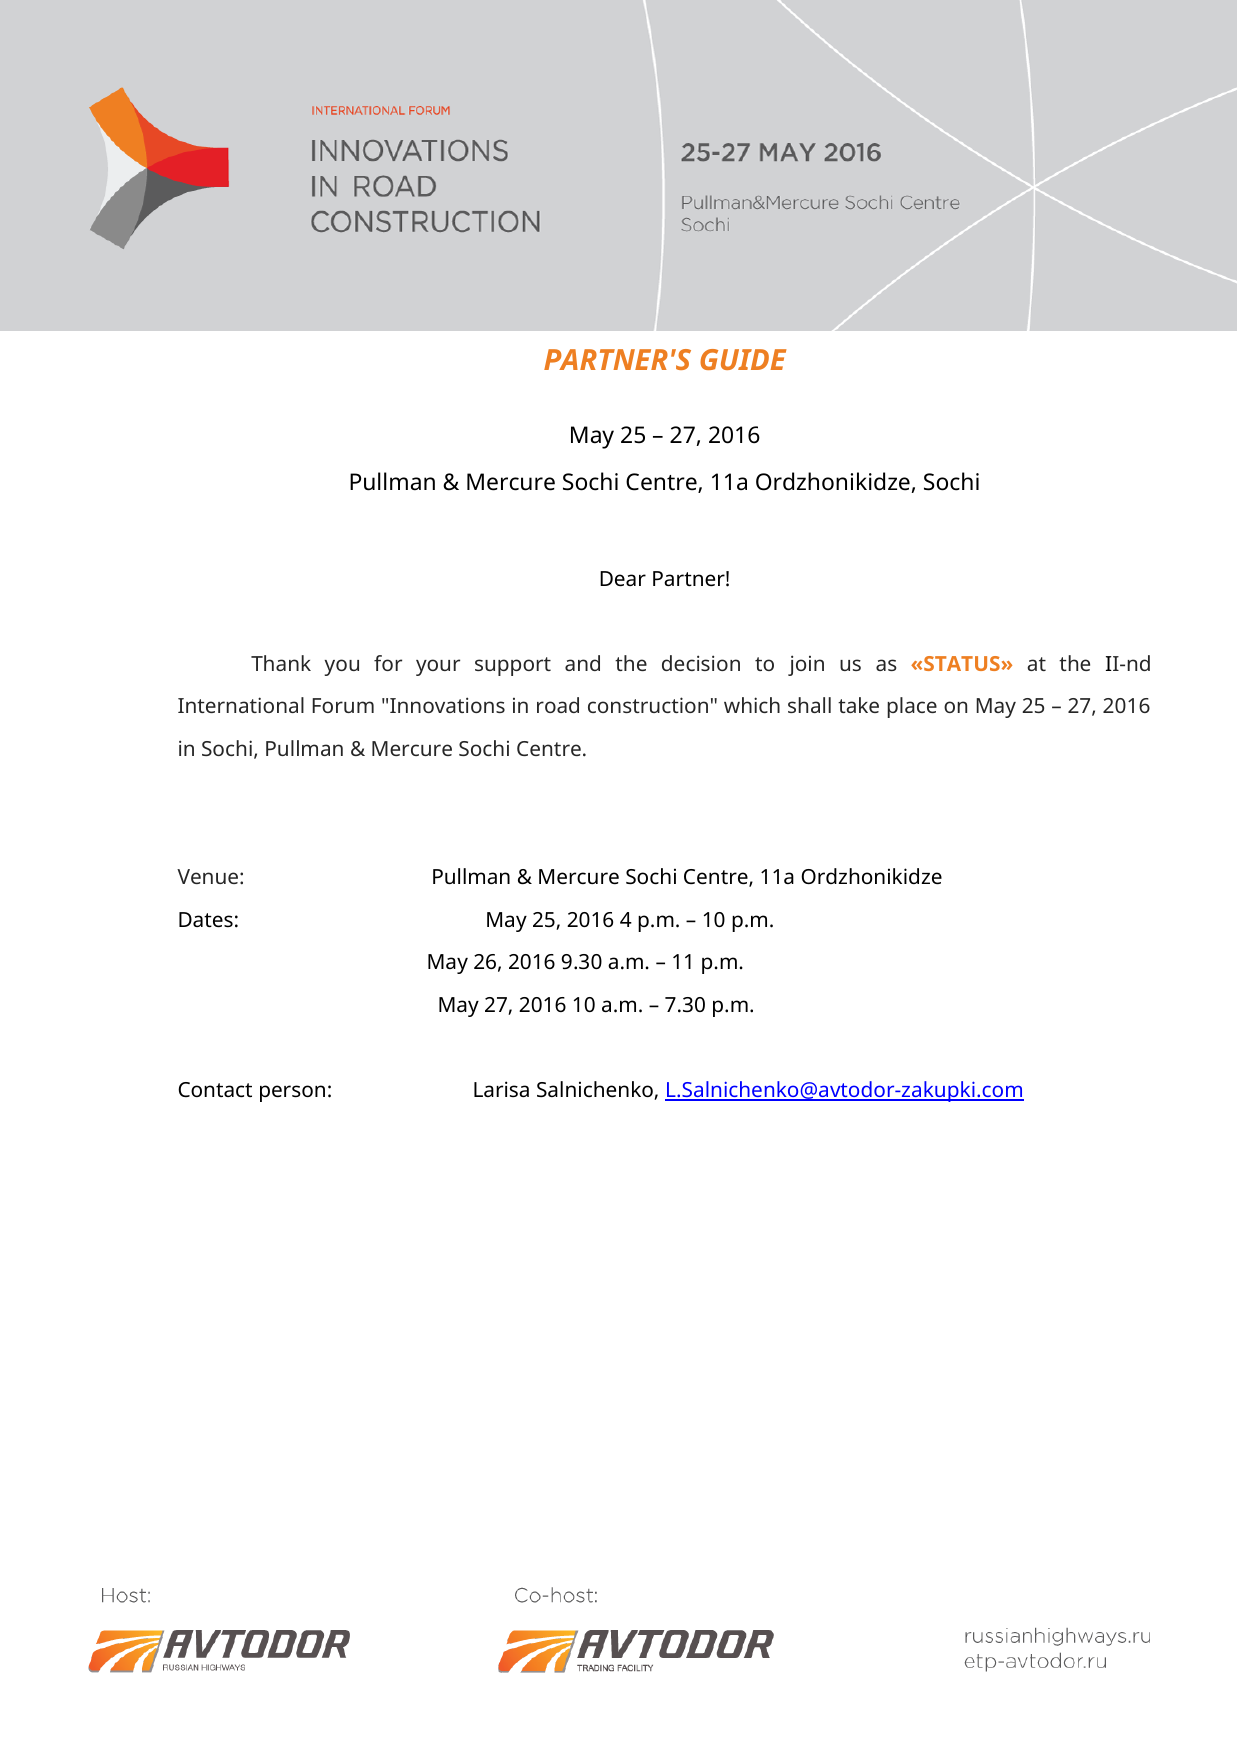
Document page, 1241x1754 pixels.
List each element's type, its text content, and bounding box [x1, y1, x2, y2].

text Dates: May 25, 2016 4 p.m. – 10 p.m. [177, 905, 1152, 933]
text Venue: Pullman & Mercure Sochi Centre, 11a Ordzhonikidze [177, 862, 1152, 891]
text May 25 – 27, 2016 [177, 419, 1152, 450]
text Pullman & Mercure Sochi Centre, 11a Ordzhonikidze, Sochi [177, 466, 1152, 497]
text Dear Partner! [177, 564, 1152, 592]
text Thank you for your support and the decision to join us as «STATUS» at the II-nd International Forum "Innovations in road construction" which shall take place on May 25 – 27, 2016 in Sochi, Pullman & Mercure Sochi Centre. [177, 649, 1152, 763]
text May 26, 2016 9.30 a.m. – 11 p.m. [177, 947, 1152, 976]
picture [0, 0, 1236, 331]
text PARTNER'S GUIDE [177, 340, 1152, 379]
picture [82, 1577, 1161, 1678]
text May 27, 2016 10 a.m. – 7.30 p.m. [177, 990, 1152, 1018]
text Contact person: Larisa Salnichenko, L.Salnichenko@avtodor-zakupki.com [177, 1075, 1152, 1103]
